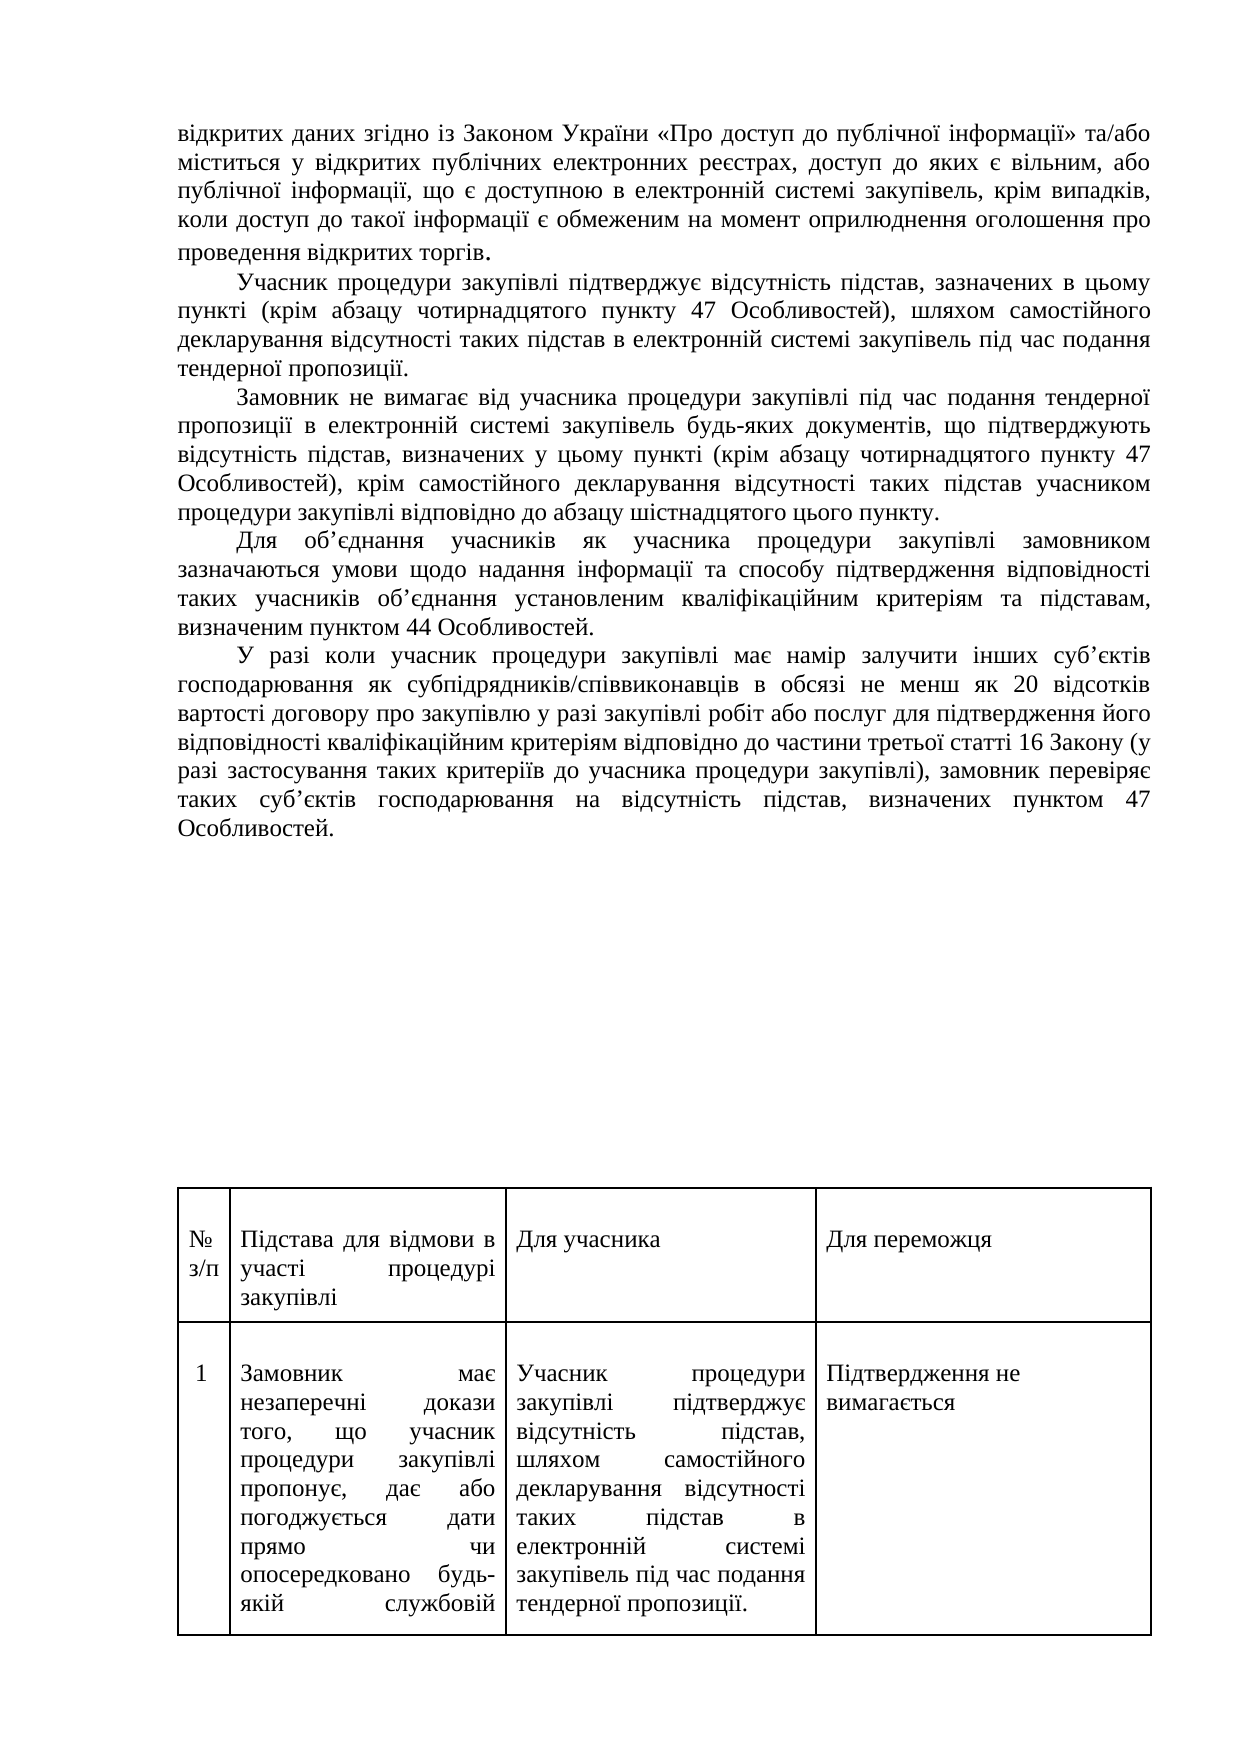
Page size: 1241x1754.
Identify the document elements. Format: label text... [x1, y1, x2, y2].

table_cell 1 [179, 1323, 229, 1634]
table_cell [231, 1323, 505, 1634]
text Учасник процедури закупівлі підтверджує відсутність підстав, зазначених в цьому пункті (крім абзацу чотирнадцятого пункту 47 Особливостей), шляхом самостійного декларування відсутності таких підстав в електронній системі закупівель під час подання тендерної пропозиції. [177, 267, 1152, 382]
table_header № з/п [179, 1189, 229, 1321]
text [177, 118, 1152, 267]
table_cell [817, 1323, 1150, 1634]
table_header Для переможця [817, 1189, 1150, 1321]
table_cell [507, 1323, 815, 1634]
text Для об’єднання учасників як учасника процедури закупівлі замовником зазначаються умови щодо надання інформації та способу підтвердження відповідності таких учасників об’єднання установленим кваліфікаційним критеріям та підставам, визначеним пунктом 44 Особливостей. [177, 525, 1152, 640]
table_header Для учасника [507, 1189, 815, 1321]
text У разі коли учасник процедури закупівлі має намір залучити інших суб’єктів господарювання як субпідрядників/співвиконавців в обсязі не менш як 20 відсотків вартості договору про закупівлю у разі закупівлі робіт або послуг для підтвердження його відповідності кваліфікаційним критеріям відповідно до частини третьої статті 16 Закону (у разі застосування таких критеріїв до учасника процедури закупівлі), замовник перевіряє таких суб’єктів господарювання на відсутність підстав, визначених пунктом 47 Особливостей. [177, 640, 1152, 842]
table_header Підстава для відмови в участі процедурі закупівлі [231, 1189, 505, 1321]
text Замовник не вимагає від учасника процедури закупівлі під час подання тендерної пропозиції в електронній системі закупівель будь-яких документів, що підтверджують відсутність підстав, визначених у цьому пункті (крім абзацу чотирнадцятого пункту 47 Особливостей), крім самостійного декларування відсутності таких підстав учасником процедури закупівлі відповідно до абзацу шістнадцятого цього пункту. [177, 382, 1152, 525]
